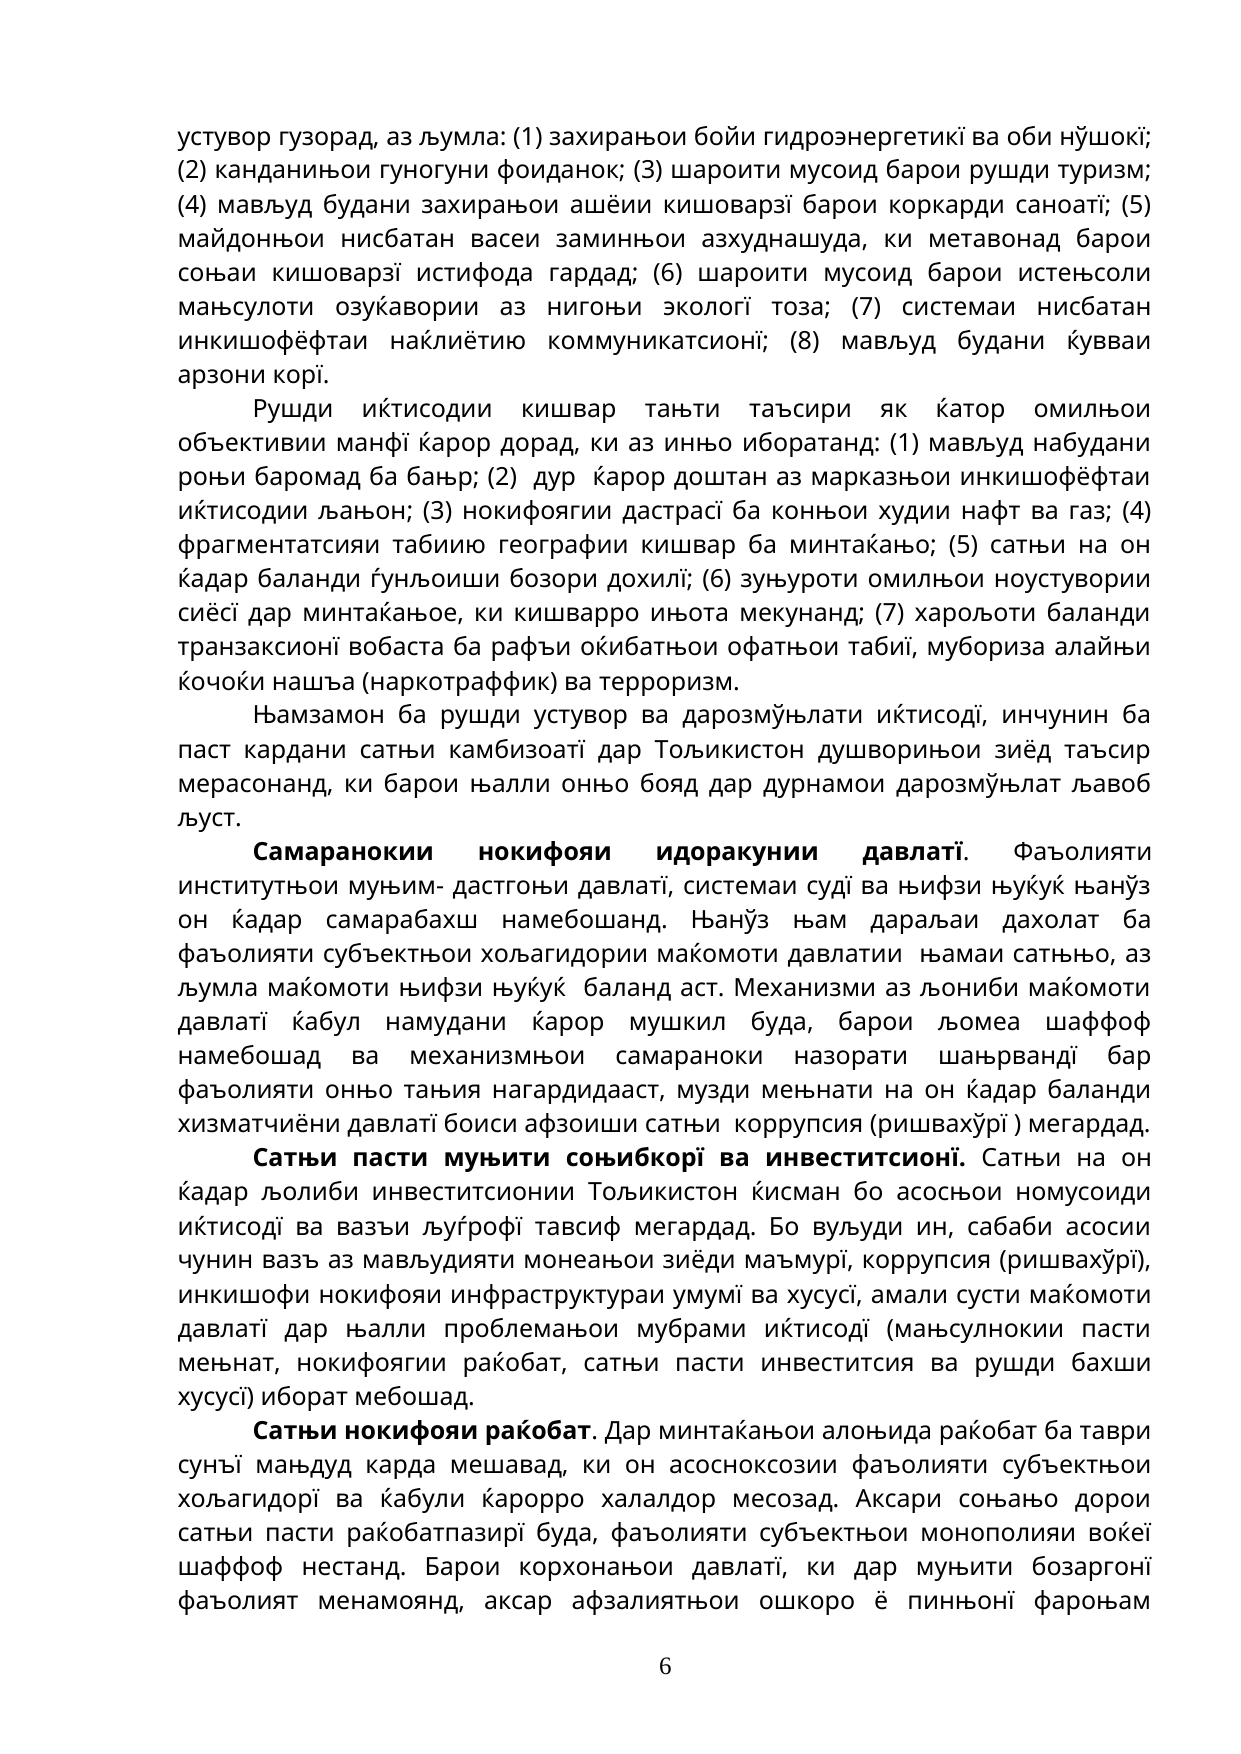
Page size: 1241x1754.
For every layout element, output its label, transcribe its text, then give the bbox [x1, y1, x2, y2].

text Самаранокии нокифояи идоракунии давлатї. Фаъолияти институтњои муњим- дастгоњи давлатї, системаи судї ва њифзи њуќуќ њанўз он ќадар самарабахш намебошанд. Њанўз њам дараљаи дахолат ба фаъолияти субъектњои хољагидории маќомоти давлатии њамаи сатњњо, аз љумла маќомоти њифзи њуќуќ баланд аст. Механизми аз љониби маќомоти давлатї ќабул намудани ќарор мушкил буда, барои љомеа шаффоф намебошад ва механизмњои самараноки назорати шањрвандї бар фаъолияти онњо тањия нагардидааст, музди мењнати на он ќадар баланди хизматчиёни давлатї боиси афзоиши сатњи коррупсия (ришвахўрї ) мегардад. [177, 833, 1152, 1140]
text Рушди иќтисодии кишвар тањти таъсири як ќатор омилњои объективии манфї ќарор дорад, ки аз инњо иборатанд: (1) мављуд набудани роњи баромад ба бањр; (2) дур ќарор доштан аз марказњои инкишофёфтаи иќтисодии љањон; (3) нокифоягии дастрасї ба конњои худии нафт ва газ; (4) фрагментатсияи табиию географии кишвар ба минтаќањо; (5) сатњи на он ќадар баланди ѓунљоиши бозори дохилї; (6) зуњуроти омилњои ноустувории сиёсї дар минтаќањое, ки кишварро ињота мекунанд; (7) харољоти баланди транзаксионї вобаста ба рафъи оќибатњои офатњои табиї, мубориза алайњи ќочоќи нашъа (наркотраффик) ва терроризм. [177, 391, 1152, 697]
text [177, 118, 1152, 391]
text Сатњи пасти муњити соњибкорї ва инвеститсионї. Сатњи на он ќадар љолиби инвеститсионии Тољикистон ќисман бо асосњои номусоиди иќтисодї ва вазъи љуѓрофї тавсиф мегардад. Бо вуљуди ин, сабаби асосии чунин вазъ аз мављудияти монеањои зиёди маъмурї, коррупсия (ришвахўрї), инкишофи нокифояи инфраструктураи умумї ва хусусї, амали сусти маќомоти давлатї дар њалли проблемањои мубрами иќтисодї (мањсулнокии пасти мењнат, нокифоягии раќобат, сатњи пасти инвеститсия ва рушди бахши хусусї) иборат мебошад. [177, 1140, 1152, 1412]
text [177, 1412, 1152, 1617]
text Њамзамон ба рушди устувор ва дарозмўњлати иќтисодї, инчунин ба паст кардани сатњи камбизоатї дар Тољикистон душворињои зиёд таъсир мерасонанд, ки барои њалли онњо бояд дар дурнамои дарозмўњлат љавоб љуст. [177, 697, 1152, 833]
